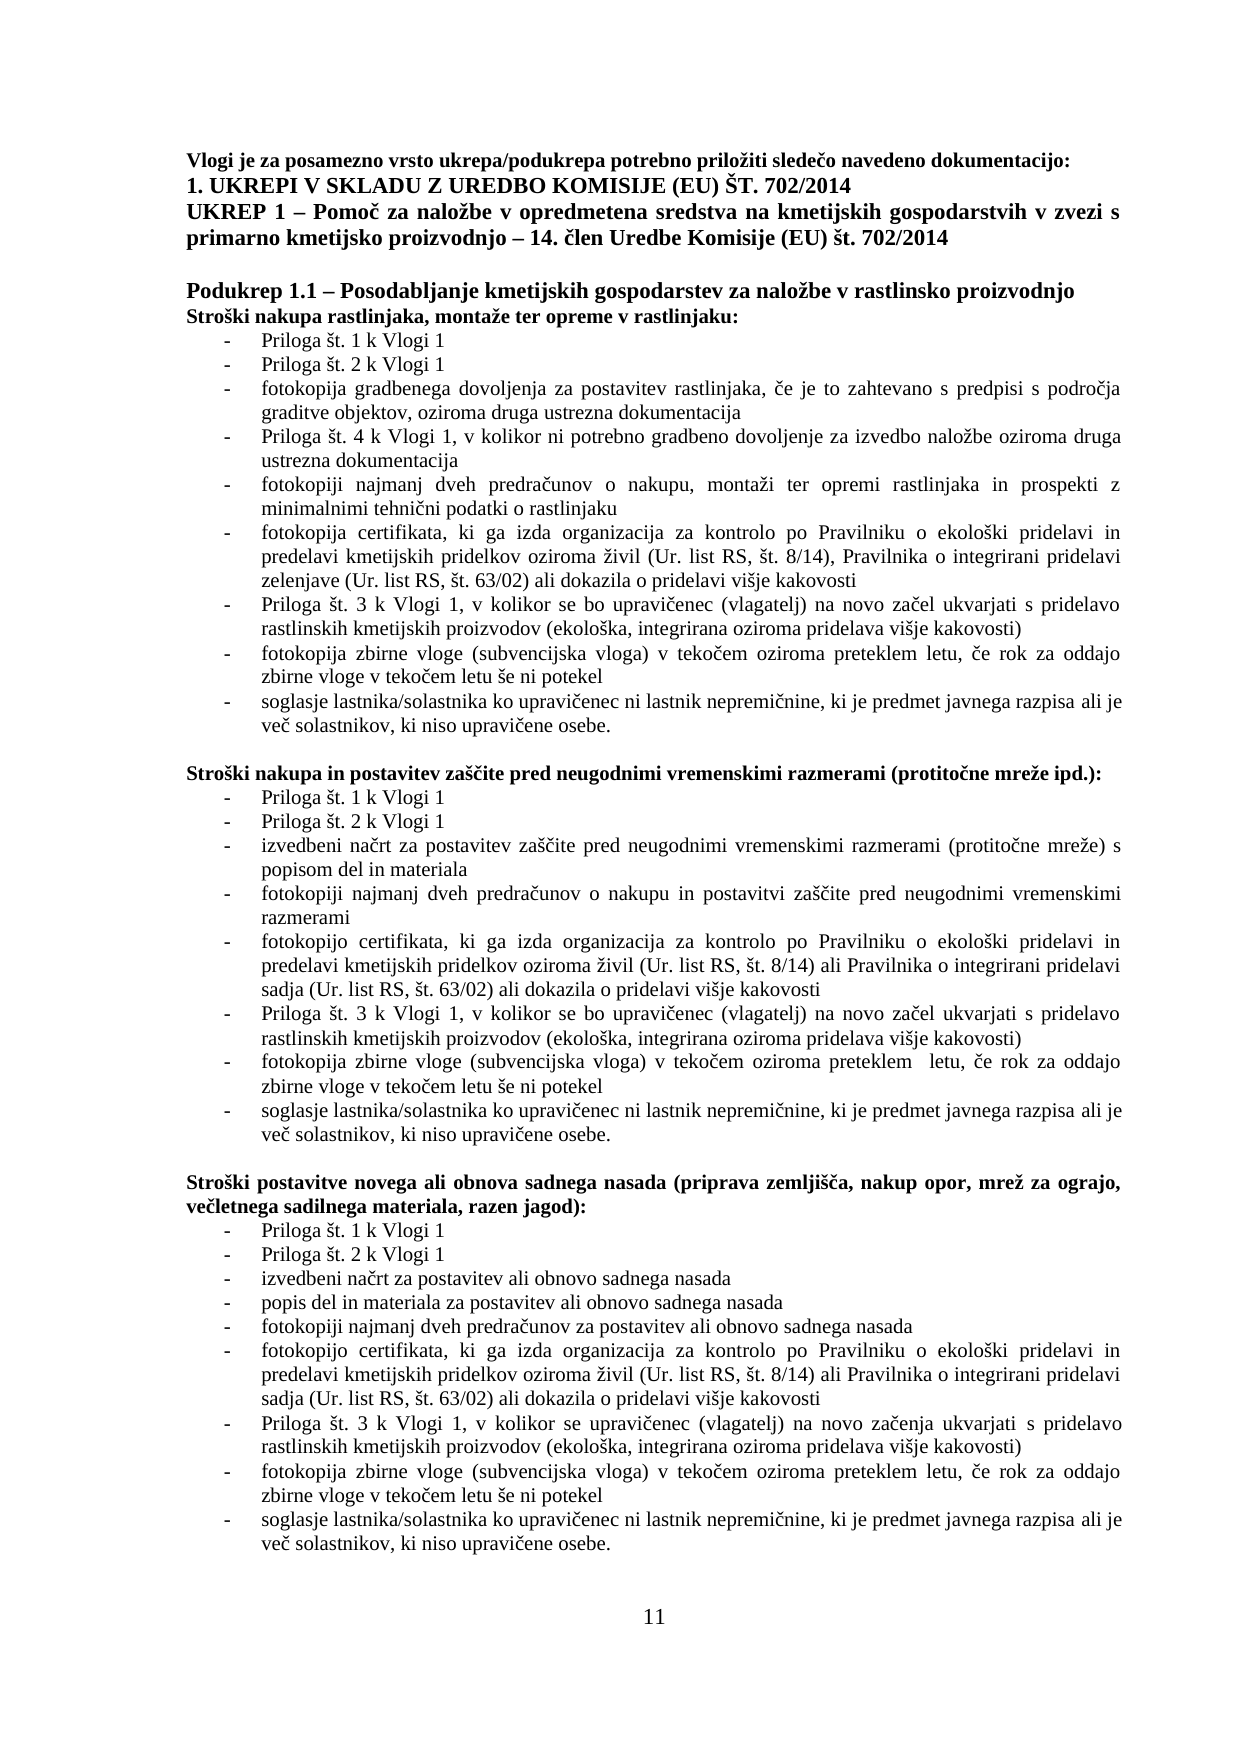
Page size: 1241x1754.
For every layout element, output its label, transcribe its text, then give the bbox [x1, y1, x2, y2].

list izvedbeni načrt za postavitev ali obnovo sadnega nasada [223, 1266, 1122, 1290]
text Stroški postavitve novega ali obnova sadnega nasada (priprava zemljišča, nakup opor, mrež za ograjo, večletnega sadilnega materiala, razen jagod): [186, 1170, 1122, 1218]
list fotokopiji najmanj dveh predračunov o nakupu in postavitvi zaščite pred neugodnimi vremenskimi razmerami [223, 881, 1122, 929]
list Priloga št. 2 k Vlogi 1 [223, 352, 1122, 376]
list popis del in materiala za postavitev ali obnovo sadnega nasada [223, 1290, 1122, 1314]
list Priloga št. 1 k Vlogi 1 [223, 785, 1122, 809]
list fotokopija gradbenega dovoljenja za postavitev rastlinjaka, če je to zahtevano s predpisi s področja graditve objektov, oziroma druga ustrezna dokumentacija [223, 376, 1122, 424]
list fotokopija zbirne vloge (subvencijska vloga) v tekočem oziroma preteklem letu, če rok za oddajo zbirne vloge v tekočem letu še ni potekel [223, 1458, 1122, 1507]
list Priloga št. 3 k Vlogi 1, v kolikor se upravičenec (vlagatelj) na novo začenja ukvarjati s pridelavo rastlinskih kmetijskih proizvodov (ekološka, integrirana oziroma pridelava višje kakovosti) [223, 1410, 1122, 1458]
list fotokopija zbirne vloge (subvencijska vloga) v tekočem oziroma preteklem letu, če rok za oddajo zbirne vloge v tekočem letu še ni potekel [223, 1049, 1122, 1098]
text 1. UKREPI V SKLADU Z UREDBO KOMISIJE (EU) ŠT. 702/2014 [186, 172, 1122, 198]
list Priloga št. 1 k Vlogi 1 [223, 1218, 1122, 1242]
list Priloga št. 3 k Vlogi 1, v kolikor se bo upravičenec (vlagatelj) na novo začel ukvarjati s pridelavo rastlinskih kmetijskih proizvodov (ekološka, integrirana oziroma pridelava višje kakovosti) [223, 1001, 1122, 1049]
list fotokopijo certifikata, ki ga izda organizacija za kontrolo po Pravilniku o ekološki pridelavi in predelavi kmetijskih pridelkov oziroma živil (Ur. list RS, št. 8/14) ali Pravilnika o integrirani pridelavi sadja (Ur. list RS, št. 63/02) ali dokazila o pridelavi višje kakovosti [223, 929, 1122, 1001]
list fotokopiji najmanj dveh predračunov o nakupu, montaži ter opremi rastlinjaka in prospekti z minimalnimi tehnični podatki o rastlinjaku [223, 472, 1122, 520]
list fotokopija certifikata, ki ga izda organizacija za kontrolo po Pravilniku o ekološki pridelavi in predelavi kmetijskih pridelkov oziroma živil (Ur. list RS, št. 8/14), Pravilnika o integrirani pridelavi zelenjave (Ur. list RS, št. 63/02) ali dokazila o pridelavi višje kakovosti [223, 520, 1122, 592]
list Priloga št. 2 k Vlogi 1 [223, 1242, 1122, 1266]
list soglasje lastnika/solastnika ko upravičenec ni lastnik nepremičnine, ki je predmet javnega razpisa ali je več solastnikov, ki niso upravičene osebe. [223, 688, 1122, 737]
text UKREP 1 – Pomoč za naložbe v opredmetena sredstva na kmetijskih gospodarstvih v zvezi s primarno kmetijsko proizvodnjo – 14. člen Uredbe Komisije (EU) št. 702/2014 [186, 198, 1122, 251]
list izvedbeni načrt za postavitev zaščite pred neugodnimi vremenskimi razmerami (protitočne mreže) s popisom del in materiala [223, 833, 1122, 881]
list soglasje lastnika/solastnika ko upravičenec ni lastnik nepremičnine, ki je predmet javnega razpisa ali je več solastnikov, ki niso upravičene osebe. [223, 1098, 1122, 1146]
text Vlogi je za posamezno vrsto ukrepa/podukrepa potrebno priložiti sledečo navedeno dokumentacijo: [186, 148, 1122, 172]
list Priloga št. 2 k Vlogi 1 [223, 809, 1122, 833]
list Priloga št. 4 k Vlogi 1, v kolikor ni potrebno gradbeno dovoljenje za izvedbo naložbe oziroma druga ustrezna dokumentacija [223, 424, 1122, 472]
list fotokopijo certifikata, ki ga izda organizacija za kontrolo po Pravilniku o ekološki pridelavi in predelavi kmetijskih pridelkov oziroma živil (Ur. list RS, št. 8/14) ali Pravilnika o integrirani pridelavi sadja (Ur. list RS, št. 63/02) ali dokazila o pridelavi višje kakovosti [223, 1338, 1122, 1410]
text Stroški nakupa rastlinjaka, montaže ter opreme v rastlinjaku: [186, 303, 1122, 328]
list Priloga št. 1 k Vlogi 1 [223, 328, 1122, 352]
text Stroški nakupa in postavitev zaščite pred neugodnimi vremenskimi razmerami (protitočne mreže ipd.): [186, 761, 1122, 785]
list soglasje lastnika/solastnika ko upravičenec ni lastnik nepremičnine, ki je predmet javnega razpisa ali je več solastnikov, ki niso upravičene osebe. [223, 1507, 1122, 1555]
list fotokopiji najmanj dveh predračunov za postavitev ali obnovo sadnega nasada [223, 1314, 1122, 1338]
list fotokopija zbirne vloge (subvencijska vloga) v tekočem oziroma preteklem letu, če rok za oddajo zbirne vloge v tekočem letu še ni potekel [223, 640, 1122, 688]
list Priloga št. 3 k Vlogi 1, v kolikor se bo upravičenec (vlagatelj) na novo začel ukvarjati s pridelavo rastlinskih kmetijskih proizvodov (ekološka, integrirana oziroma pridelava višje kakovosti) [223, 592, 1122, 640]
text Podukrep 1.1 – Posodabljanje kmetijskih gospodarstev za naložbe v rastlinsko proizvodnjo [186, 277, 1122, 303]
